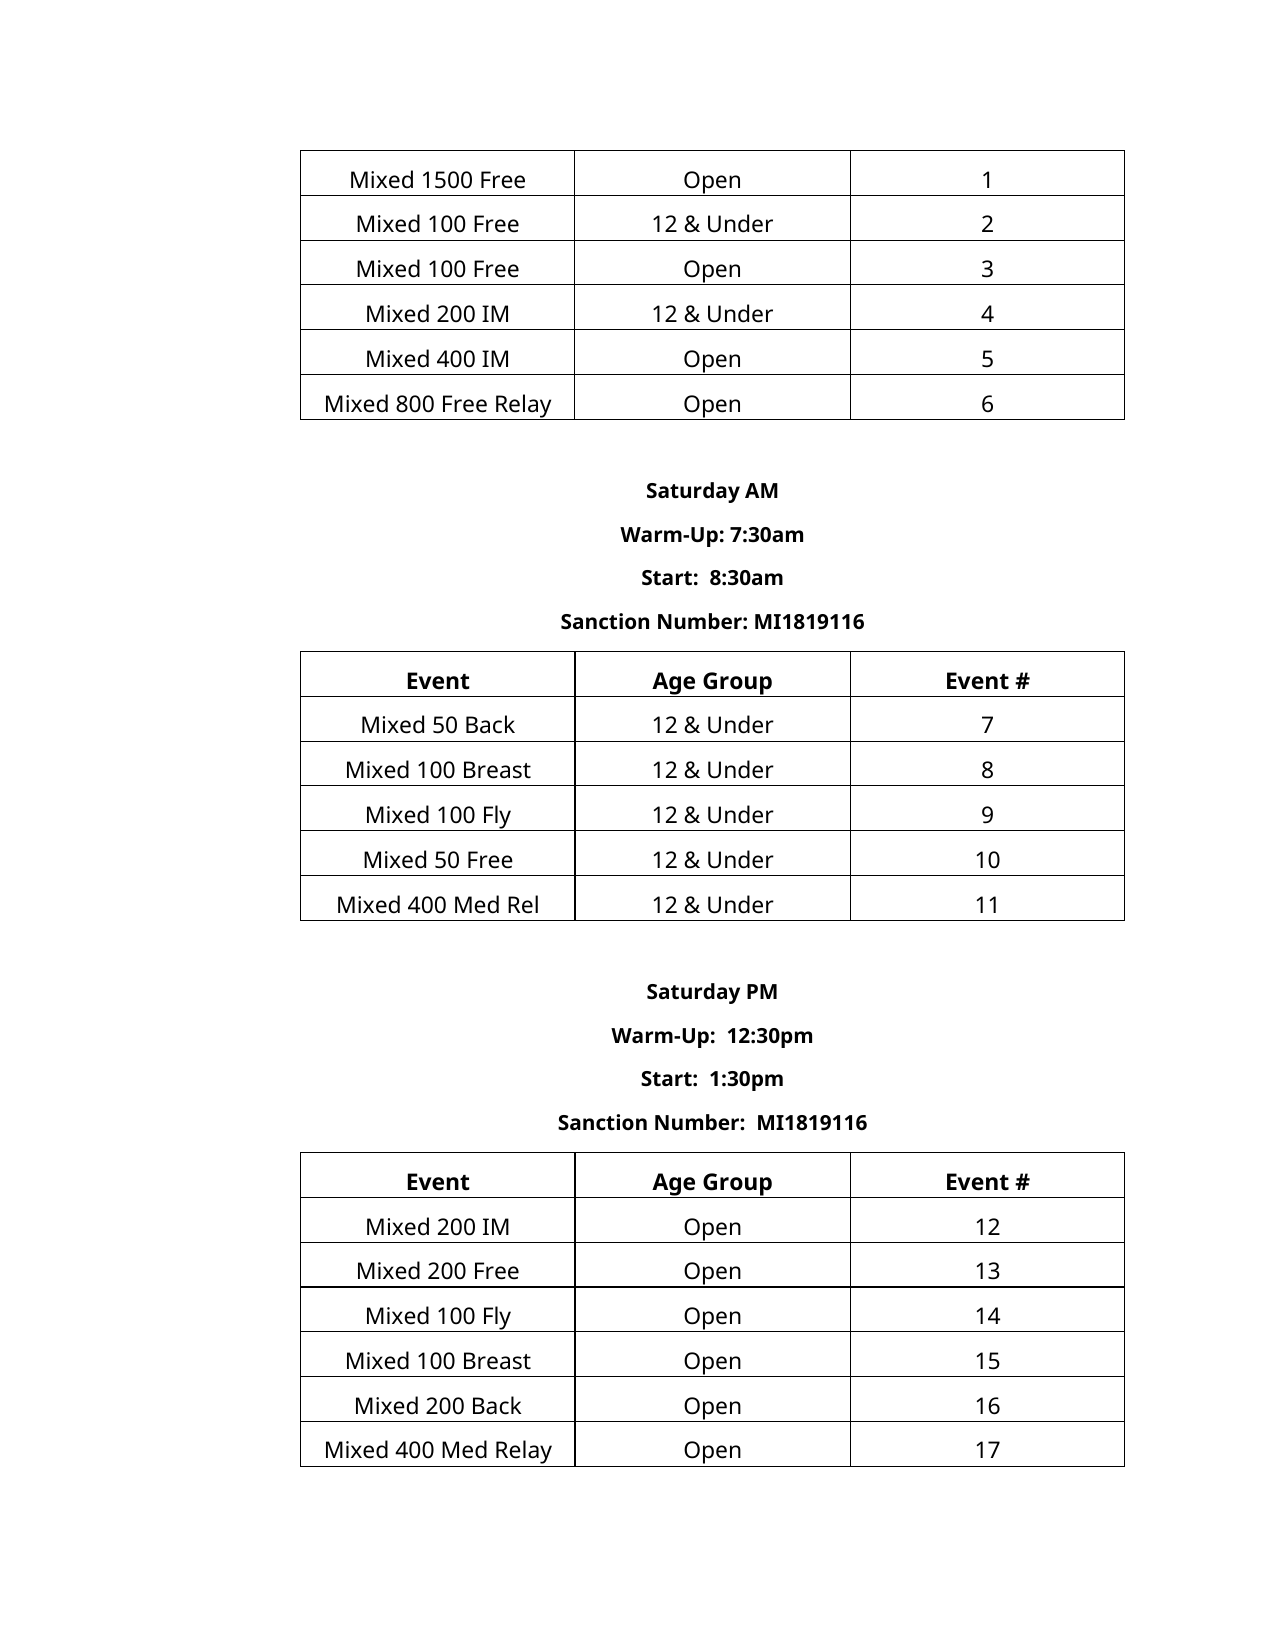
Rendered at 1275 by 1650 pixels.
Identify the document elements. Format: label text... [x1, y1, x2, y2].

table_cell 2 [851, 196, 1124, 239]
table_cell 12 [851, 1198, 1124, 1242]
table_cell 16 [851, 1377, 1124, 1421]
table_cell 12 & Under [575, 196, 850, 239]
table_cell Mixed 100 Breast [301, 1332, 574, 1376]
table_header Event # [851, 652, 1124, 696]
table_cell 6 [851, 375, 1124, 419]
table_cell 12 & Under [576, 831, 850, 875]
table_cell Open [576, 1377, 850, 1421]
table_cell 14 [851, 1288, 1124, 1331]
table_cell Open [576, 1243, 850, 1286]
table_cell 12 & Under [576, 786, 850, 830]
table_cell Mixed 400 Med Relay [301, 1422, 574, 1466]
table_cell 9 [851, 786, 1124, 830]
table_cell Mixed 100 Free [301, 196, 574, 239]
table_cell 5 [851, 330, 1124, 374]
table_cell 12 & Under [575, 285, 850, 329]
table_header Event # [851, 1153, 1124, 1197]
table_cell 1 [851, 151, 1124, 195]
table_cell 11 [851, 876, 1124, 920]
table_header Event [301, 652, 574, 696]
table_cell 8 [851, 742, 1124, 785]
text Saturday AM [300, 476, 1125, 504]
table_cell Open [575, 330, 850, 374]
table_header Event [301, 1153, 574, 1197]
table_cell Mixed 400 IM [301, 330, 574, 374]
table_cell Mixed 100 Free [301, 241, 574, 284]
table_cell Mixed 200 IM [301, 285, 574, 329]
table_cell Mixed 100 Breast [301, 742, 574, 785]
table_cell 13 [851, 1243, 1124, 1286]
text Start: 8:30am [300, 563, 1125, 592]
table_header Age Group [576, 652, 850, 696]
table_cell Open [576, 1198, 850, 1242]
table_cell Mixed 800 Free Relay [301, 375, 574, 419]
table_cell 12 & Under [576, 697, 850, 741]
table_header Age Group [576, 1153, 850, 1197]
text Sanction Number: MI1819116 [300, 607, 1125, 636]
table_cell Mixed 1500 Free [301, 151, 574, 195]
table_cell Mixed 200 Free [301, 1243, 574, 1286]
table_cell 12 & Under [576, 742, 850, 785]
table_cell Mixed 200 Back [301, 1377, 574, 1421]
text Warm-Up: 12:30pm [300, 1021, 1125, 1049]
table_cell Open [575, 151, 850, 195]
table_cell 3 [851, 241, 1124, 284]
table_cell 15 [851, 1332, 1124, 1376]
text Start: 1:30pm [300, 1064, 1125, 1093]
table_cell Mixed 100 Fly [301, 1288, 574, 1331]
text Sanction Number: MI1819116 [300, 1108, 1125, 1137]
table_cell Open [576, 1422, 850, 1466]
table_cell Open [575, 241, 850, 284]
table_cell 17 [851, 1422, 1124, 1466]
text Warm-Up: 7:30am [300, 520, 1125, 548]
table_cell Mixed 400 Med Rel [301, 876, 574, 920]
table_cell 4 [851, 285, 1124, 329]
table_cell Open [575, 375, 850, 419]
table_cell 10 [851, 831, 1124, 875]
table_cell Mixed 200 IM [301, 1198, 574, 1242]
table_cell Mixed 50 Free [301, 831, 574, 875]
table_cell Open [576, 1288, 850, 1331]
table_cell Open [576, 1332, 850, 1376]
table_cell Mixed 100 Fly [301, 786, 574, 830]
table_cell 7 [851, 697, 1124, 741]
table_cell Mixed 50 Back [301, 697, 574, 741]
text Saturday PM [300, 977, 1125, 1006]
table_cell 12 & Under [576, 876, 850, 920]
